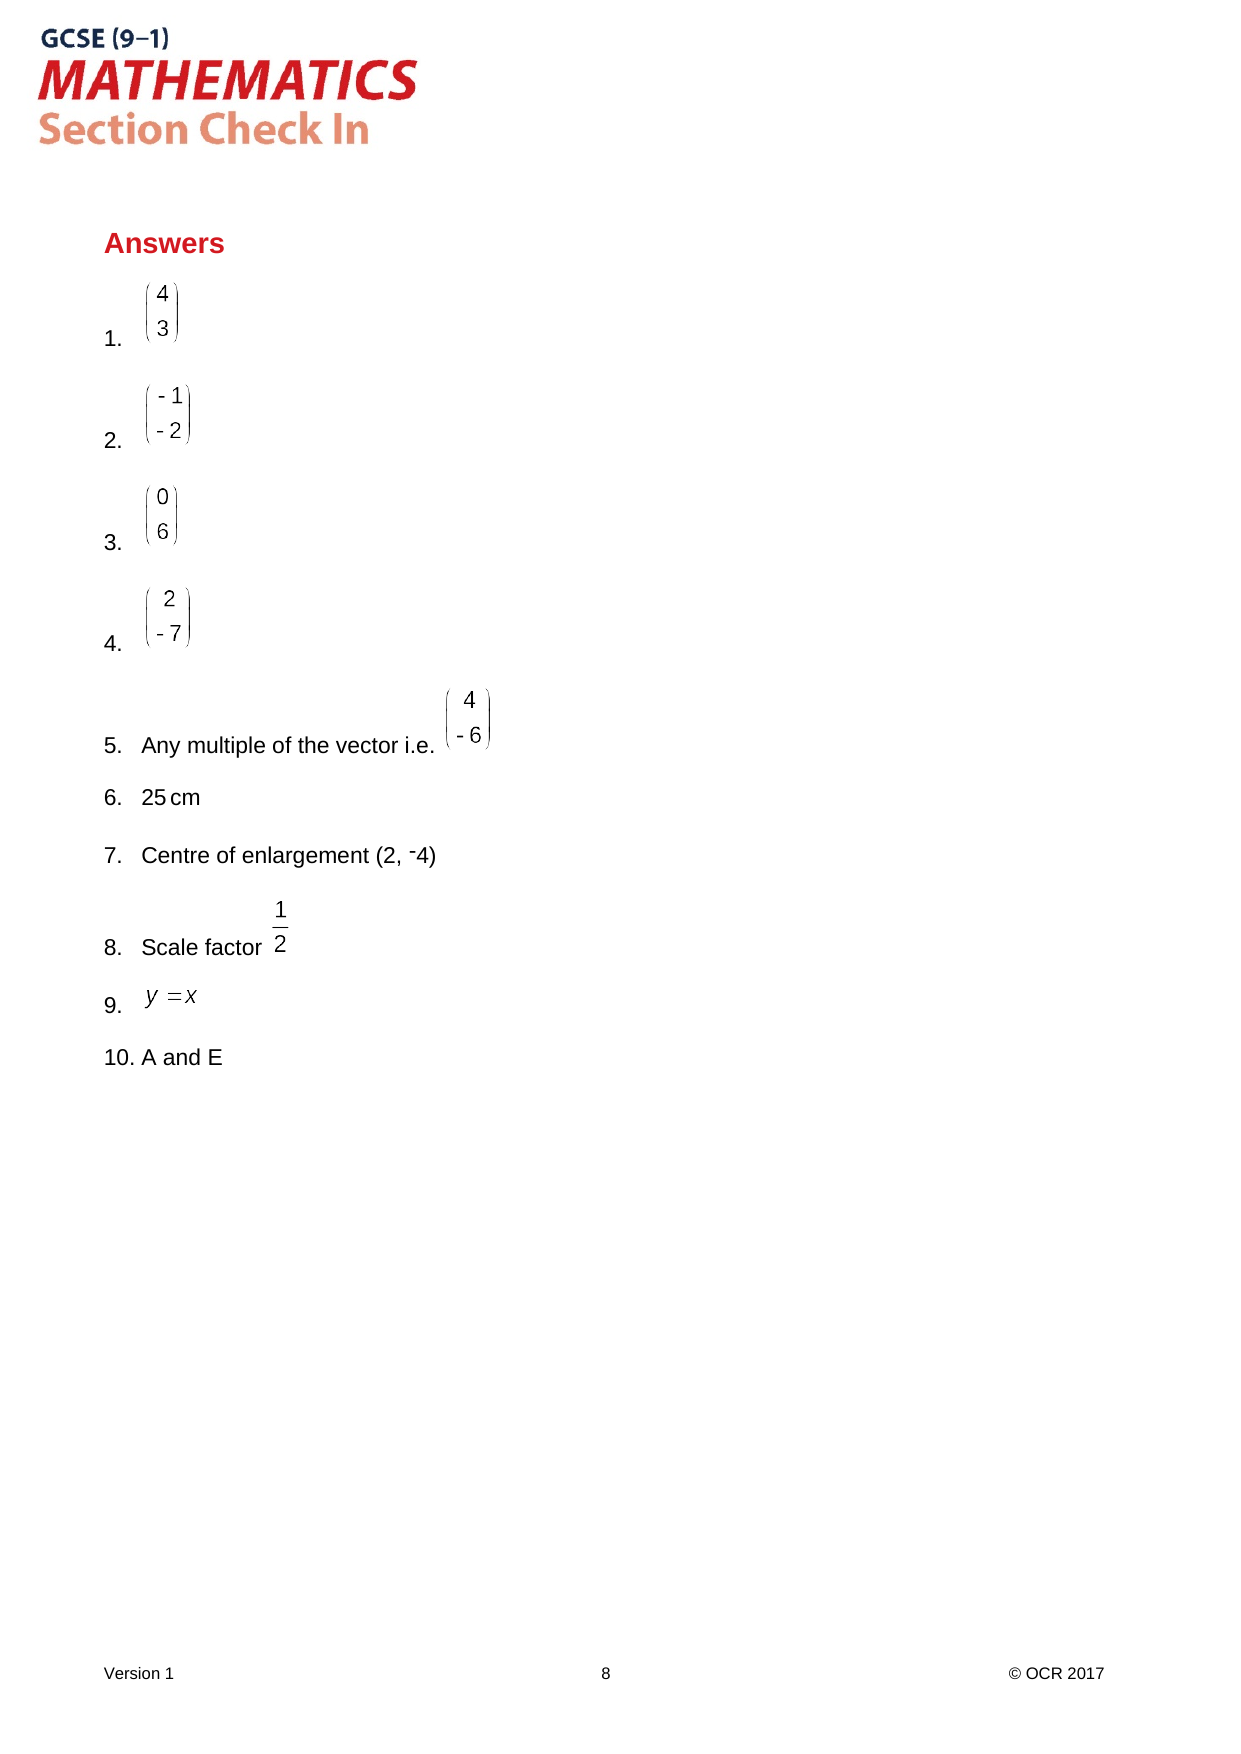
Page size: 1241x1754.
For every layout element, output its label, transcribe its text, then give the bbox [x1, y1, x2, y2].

list Scale factor [103, 894, 1107, 960]
subtitle Answers [103, 177, 1107, 260]
list 25 cm [103, 784, 1107, 811]
list Any multiple of the vector i.e. [103, 683, 1107, 758]
picture [0, 1, 1236, 177]
list A and E [103, 1044, 1107, 1071]
list Centre of enlargement (2, -4) [103, 837, 1107, 868]
